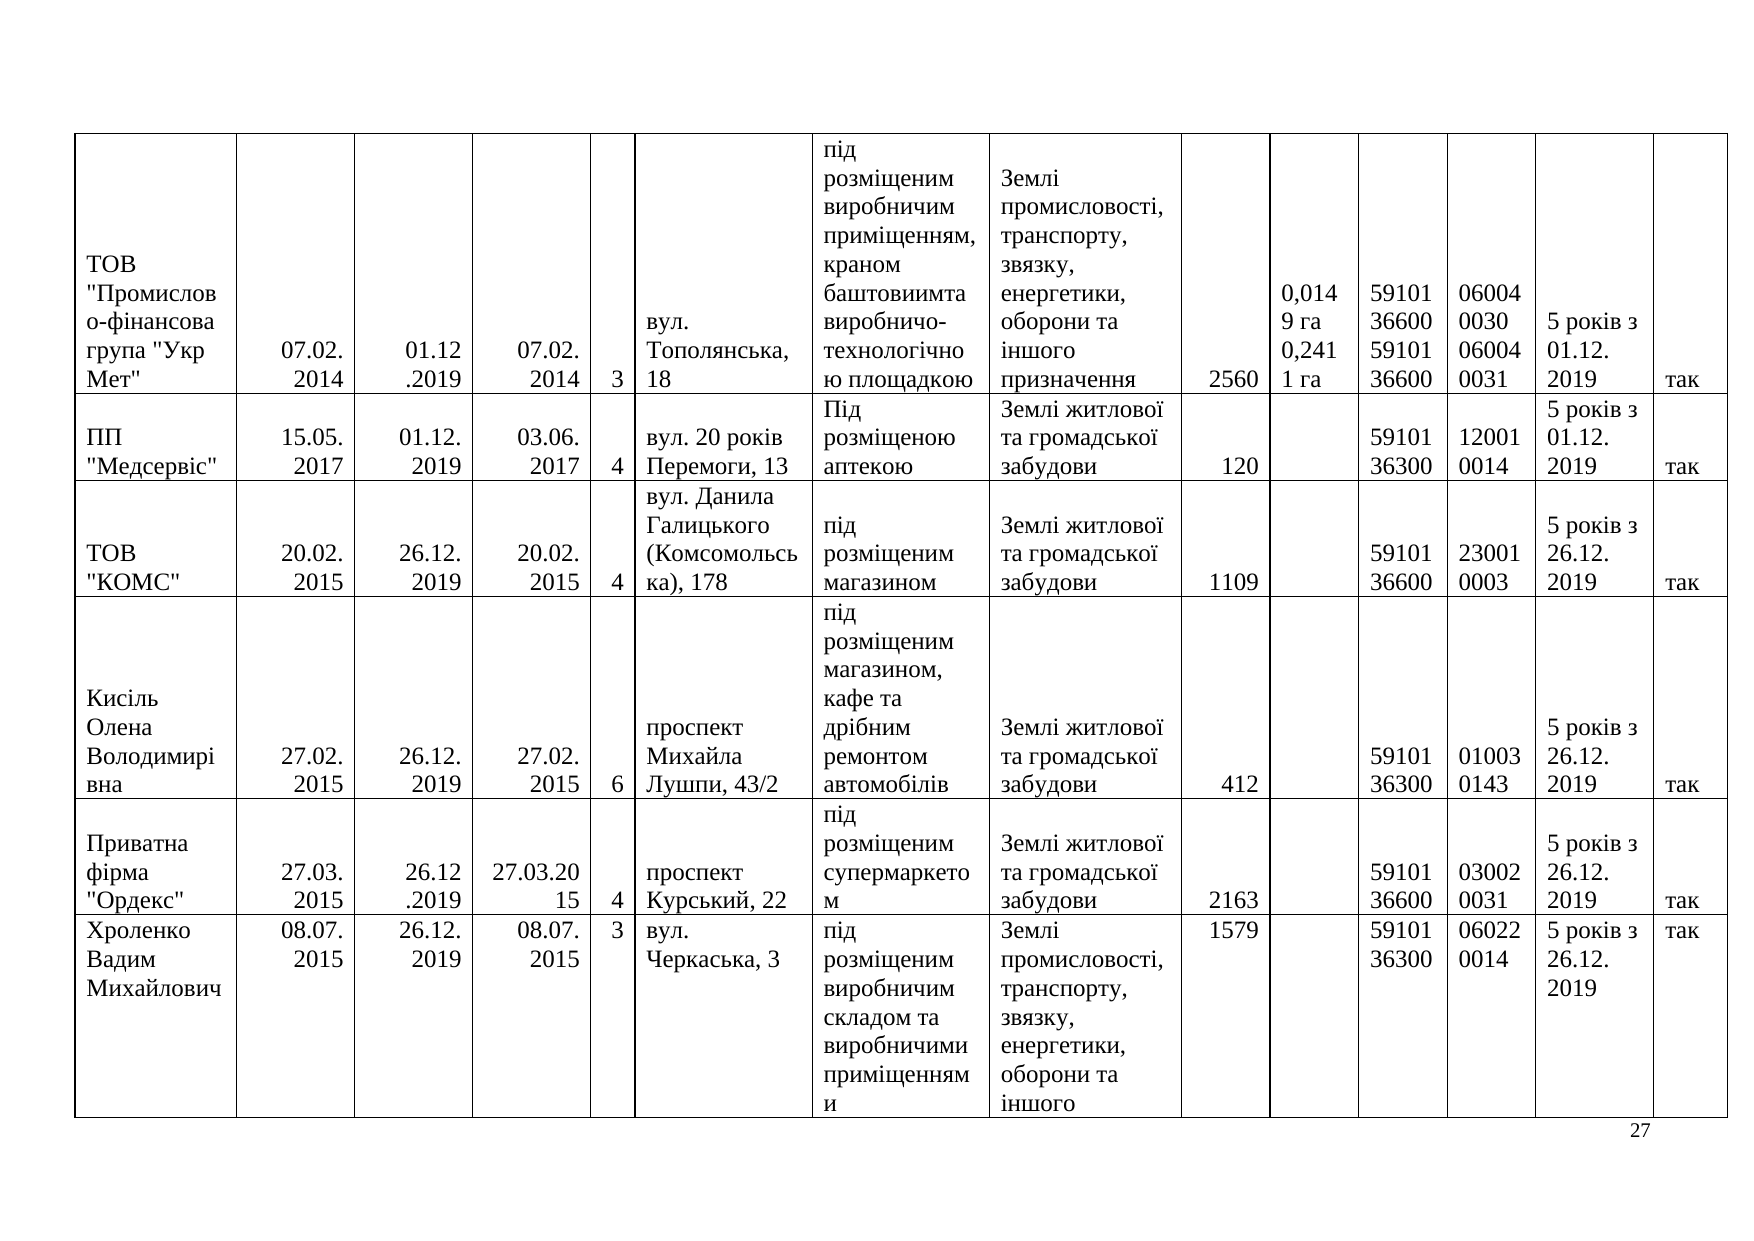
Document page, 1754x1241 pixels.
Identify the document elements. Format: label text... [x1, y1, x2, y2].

table_cell 26.12. 2019 [355, 915, 472, 1117]
table_cell вул. 20 років Перемоги, 13 [636, 394, 812, 480]
table_cell Землі житлової та громадської забудови [990, 481, 1181, 596]
table_cell 2163 [1182, 799, 1269, 914]
table_cell так [1654, 481, 1727, 596]
table_cell під розміщеним виробничим приміщенням, краном баштовиимта виробничо-технологічною площадкою [813, 134, 989, 393]
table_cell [813, 915, 989, 1117]
table_cell Кисіль Олена Володимирівна [76, 597, 236, 798]
table_cell 20.02. 2015 [473, 481, 590, 596]
table_cell 07.02. 2014 [237, 134, 354, 393]
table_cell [1536, 915, 1653, 1117]
table_cell [1271, 799, 1358, 914]
table_cell 5910136600 5910136600 [1359, 134, 1447, 393]
table_cell 5910136300 [1359, 394, 1447, 480]
table_cell 412 [1182, 597, 1269, 798]
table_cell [76, 915, 236, 1117]
table_cell вул. Данила Галицького (Комсомольська), 178 [636, 481, 812, 596]
table_cell Під розміщеною аптекою [813, 394, 989, 480]
table_cell 03.06. 2017 [473, 394, 590, 480]
table_cell проспект Курський, 22 [636, 799, 812, 914]
table_cell під розміщеним магазином, кафе та дрібним ремонтом автомобілів [813, 597, 989, 798]
table_cell ТОВ "КОМС" [76, 481, 236, 596]
table_cell вул. Черкаська, 3 [636, 915, 812, 1117]
table_cell 20.02. 2015 [237, 481, 354, 596]
table_cell ТОВ "Промислово-фінансова група "Укр Мет" [76, 134, 236, 393]
table_cell під розміщеним супермаркетом [813, 799, 989, 914]
table_cell Землі житлової та громадської забудови [990, 597, 1181, 798]
table_cell Землі промисловості, транспорту, звязку, енергетики, оборони та іншого призначення [990, 134, 1181, 393]
table_cell 27.03.2015 [473, 799, 590, 914]
table_cell 5910136600 [1359, 799, 1447, 914]
table_cell 060220014 [1448, 915, 1535, 1117]
table_cell 010030143 [1448, 597, 1535, 798]
table_cell 08.07. 2015 [237, 915, 354, 1117]
table_cell так [1654, 597, 1727, 798]
table_cell так [1654, 799, 1727, 914]
table_cell [1271, 597, 1358, 798]
table_cell 1109 [1182, 481, 1269, 596]
table_cell 4 [591, 799, 634, 914]
table_cell 15.05. 2017 [237, 394, 354, 480]
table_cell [990, 915, 1181, 1117]
table_cell 26.12 .2019 [355, 799, 472, 914]
table_cell 5 років з 01.12. 2019 [1536, 394, 1653, 480]
table_cell так [1654, 134, 1727, 393]
table_cell 01.12. 2019 [355, 394, 472, 480]
table_cell 5910136600 [1359, 481, 1447, 596]
table_cell 5 років з 01.12. 2019 [1536, 134, 1653, 393]
table_cell 5 років з 26.12. 2019 [1536, 799, 1653, 914]
table_cell 030020031 [1448, 799, 1535, 914]
table_cell 07.02. 2014 [473, 134, 590, 393]
table_cell 4 [591, 481, 634, 596]
table_cell 060040030 060040031 [1448, 134, 1535, 393]
table_cell 5 років з 26.12. 2019 [1536, 597, 1653, 798]
table_cell 230010003 [1448, 481, 1535, 596]
table_cell проспект Михайла Лушпи, 43/2 [636, 597, 812, 798]
table_cell 3 [591, 915, 634, 1117]
table_cell 1579 [1182, 915, 1269, 1117]
table_cell 27.02. 2015 [473, 597, 590, 798]
table_cell 08.07. 2015 [473, 915, 590, 1117]
table_cell ПП "Медсервіс" [76, 394, 236, 480]
table_cell Приватна фірма "Ордекс" [76, 799, 236, 914]
table_cell 3 [591, 134, 634, 393]
table_cell [1271, 394, 1358, 480]
table_cell вул. Тополянська, 18 [636, 134, 812, 393]
table_cell Землі житлової та громадської забудови [990, 799, 1181, 914]
table_cell [1271, 915, 1358, 1117]
table_cell 4 [591, 394, 634, 480]
table_cell 0,0149 га 0,2411 га [1271, 134, 1358, 393]
table_cell 120010014 [1448, 394, 1535, 480]
table_cell 27.03. 2015 [237, 799, 354, 914]
table_cell 27.02. 2015 [237, 597, 354, 798]
table_cell 5 років з 26.12. 2019 [1536, 481, 1653, 596]
table_cell 26.12. 2019 [355, 597, 472, 798]
table_cell 2560 [1182, 134, 1269, 393]
table_cell 26.12. 2019 [355, 481, 472, 596]
table_cell 01.12 .2019 [355, 134, 472, 393]
table_cell [1271, 481, 1358, 596]
table_cell 5910136300 [1359, 597, 1447, 798]
table_cell 5910136300 [1359, 915, 1447, 1117]
table_cell так [1654, 394, 1727, 480]
table_cell Землі житлової та громадської забудови [990, 394, 1181, 480]
table_cell під розміщеним магазином [813, 481, 989, 596]
table_cell 120 [1182, 394, 1269, 480]
table_cell 6 [591, 597, 634, 798]
table_cell так [1654, 915, 1727, 1117]
